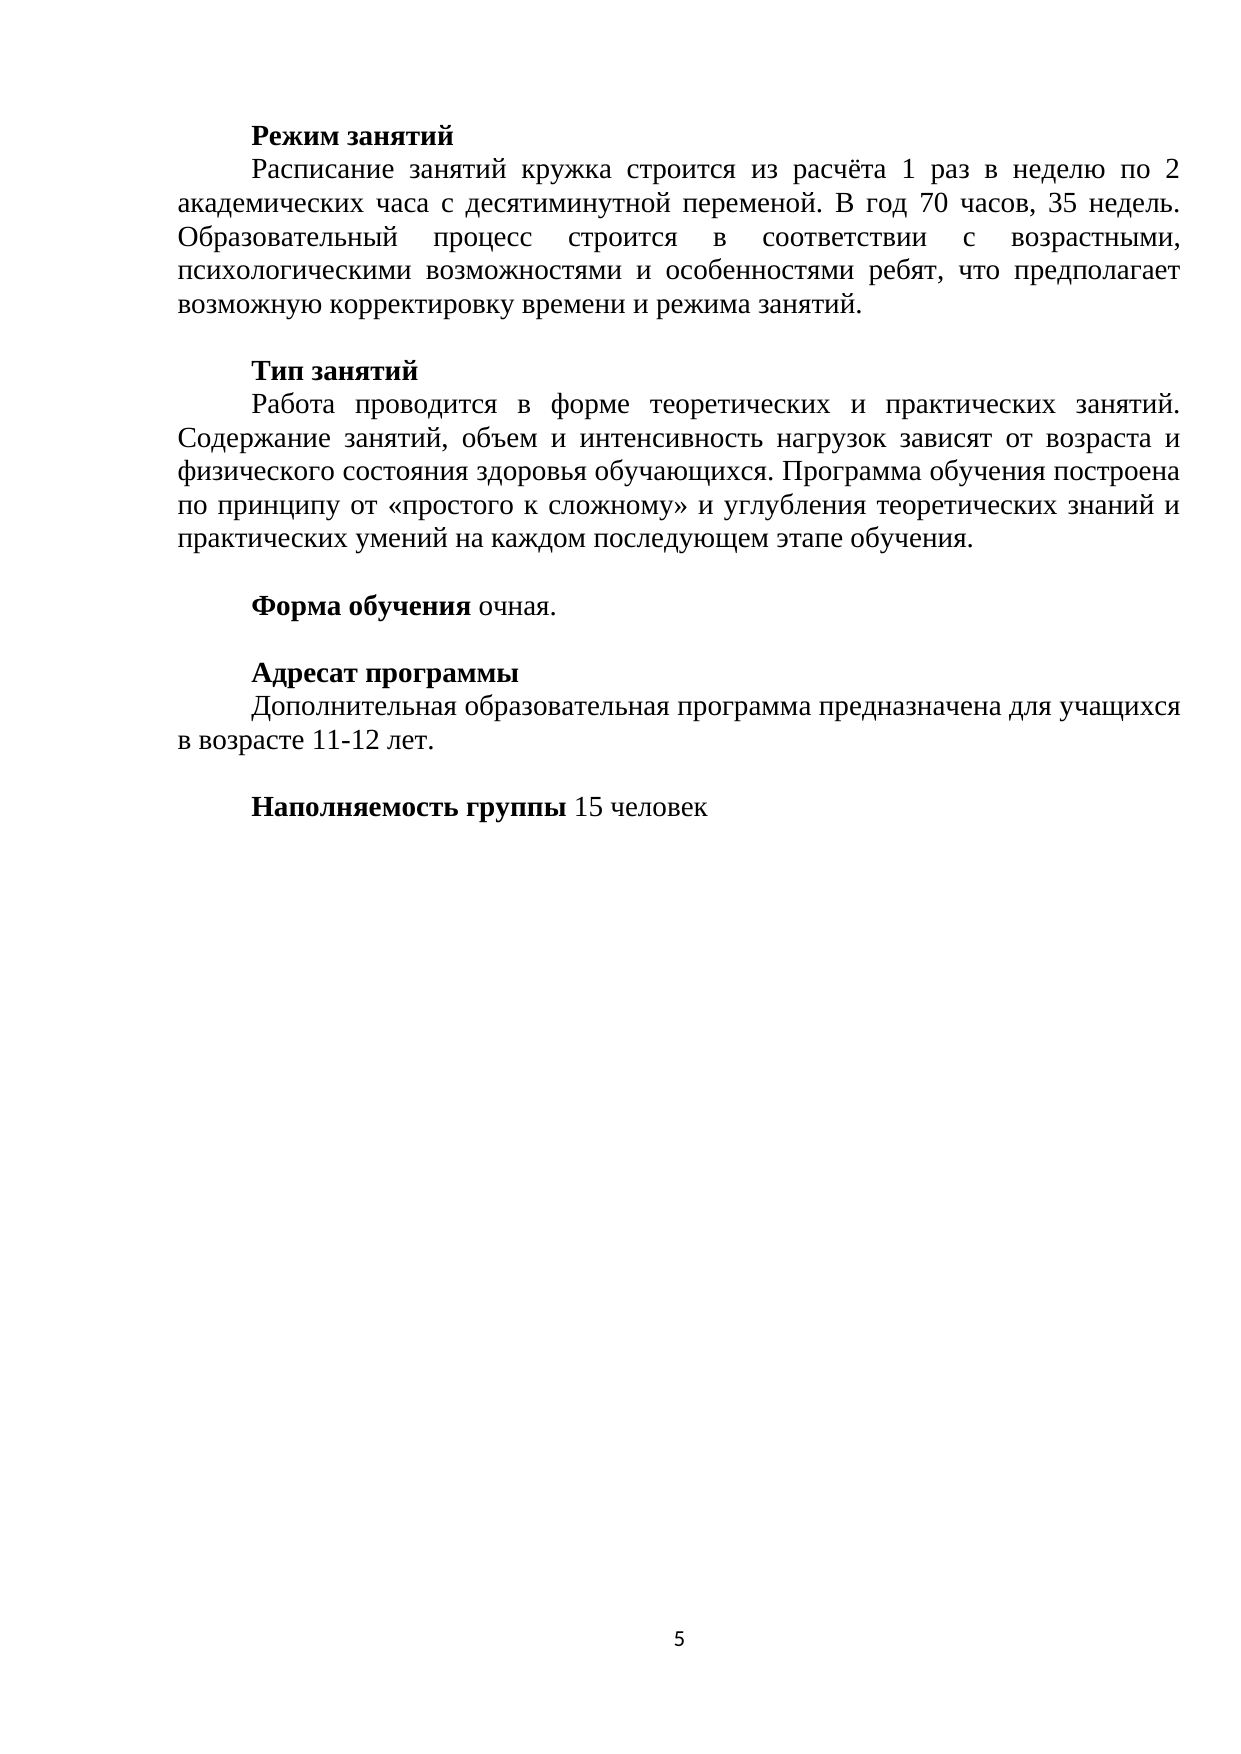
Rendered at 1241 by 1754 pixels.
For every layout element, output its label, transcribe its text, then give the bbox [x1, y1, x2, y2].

text Режим занятий [177, 118, 1181, 152]
text Тип занятий [177, 353, 1181, 386]
text Наполняемость группы 15 человек [177, 789, 1181, 822]
text Дополнительная образовательная программа предназначена для учащихся в возрасте 11-12 лет. [177, 688, 1181, 755]
text Работа проводится в форме теоретических и практических занятий. Содержание занятий, объем и интенсивность нагрузок зависят от возраста и физического состояния здоровья обучающихся. Программа обучения построена по принципу от «простого к сложному» и углубления теоретических знаний и практических умений на каждом последующем этапе обучения. [177, 386, 1181, 554]
text Форма обучения очная. [177, 588, 1181, 621]
text Расписание занятий кружка строится из расчёта 1 раз в неделю по 2 академических часа с десятиминутной переменой. В год 70 часов, 35 недель. Образовательный процесс строится в соответствии с возрастными, психологическими возможностями и особенностями ребят, что предполагает возможную корректировку времени и режима занятий. [177, 152, 1181, 319]
text Адресат программы [177, 655, 1181, 688]
